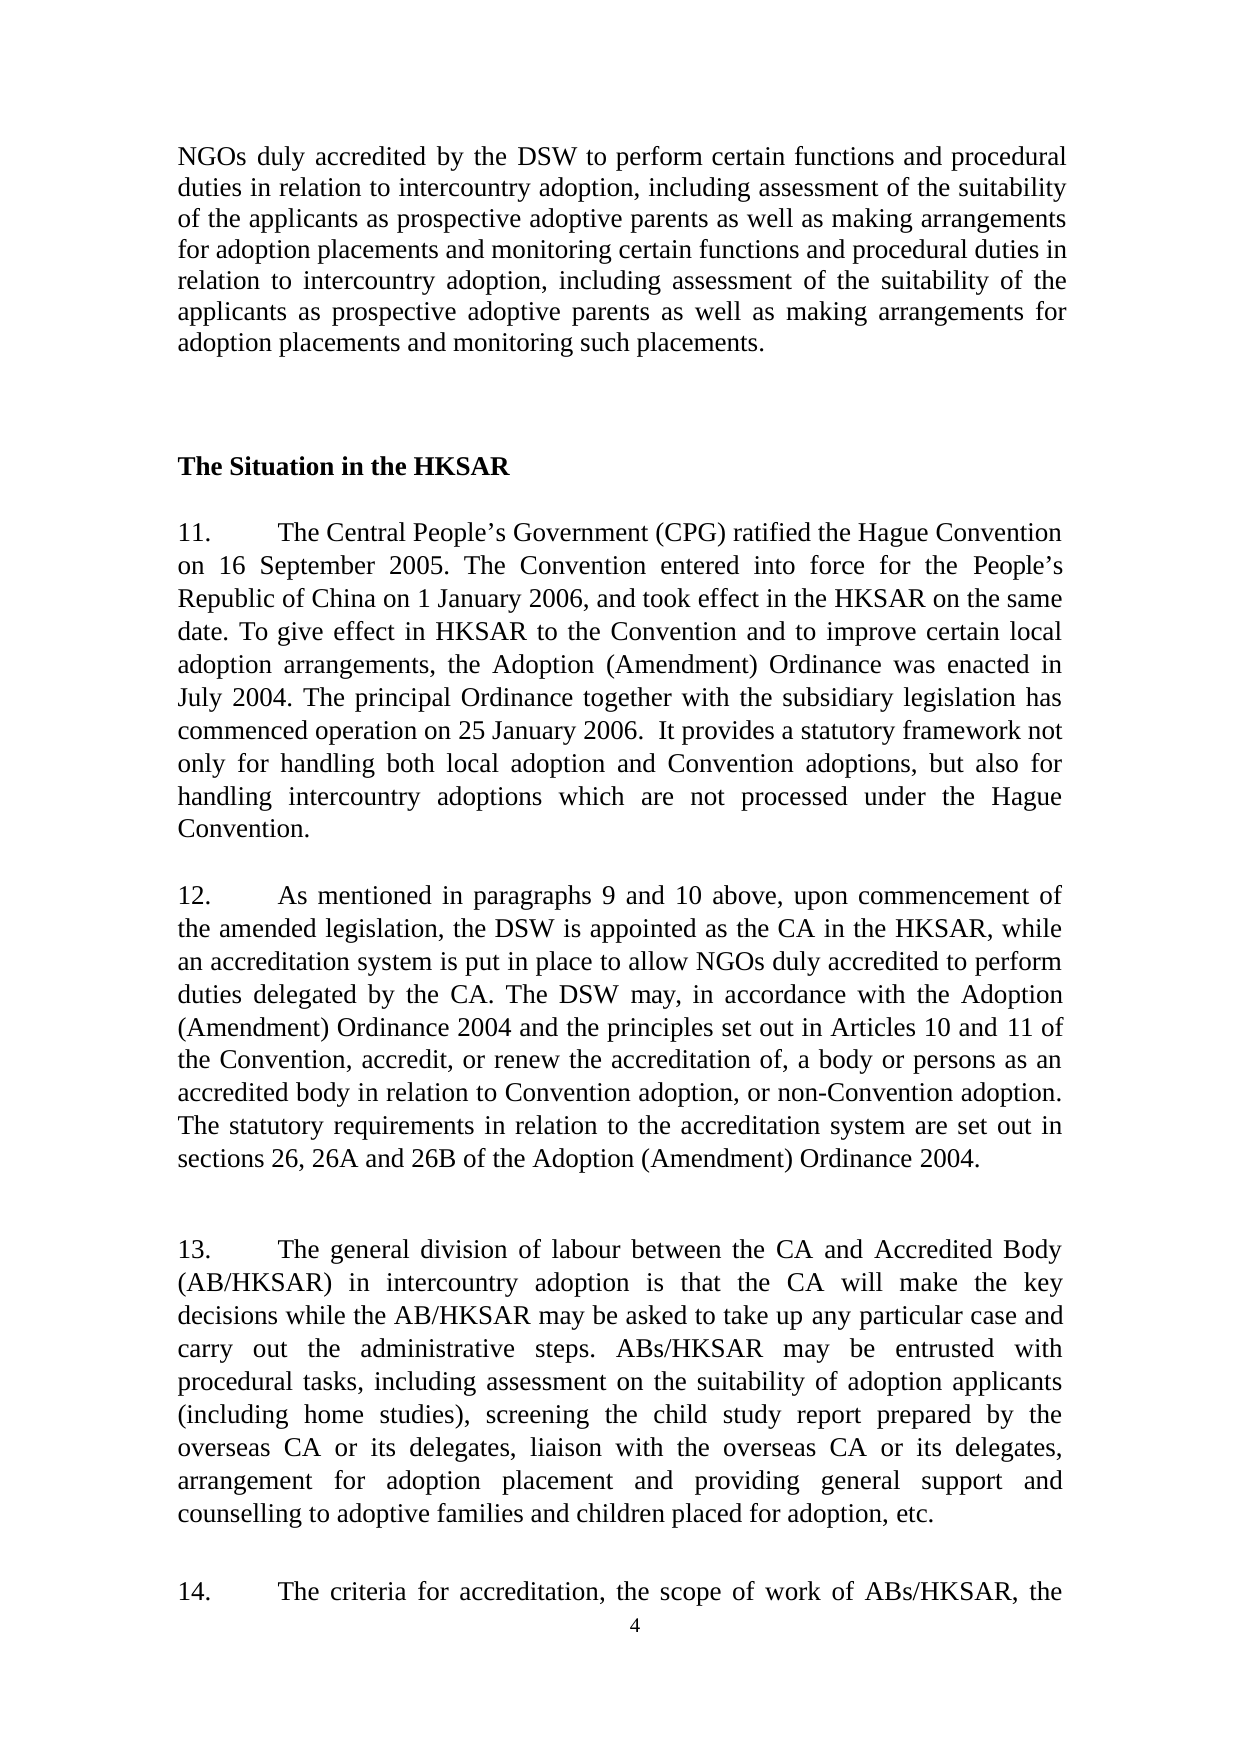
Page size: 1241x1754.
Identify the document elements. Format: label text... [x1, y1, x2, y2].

list As mentioned in paragraphs 9 and 10 above, upon commencement of the amended legislation, the DSW is appointed as the CA in the HKSAR, while an accreditation system is put in place to allow NGOs duly accredited to perform duties delegated by the CA. The DSW may, in accordance with the Adoption (Amendment) Ordinance 2004 and the principles set out in Articles 10 and 11 of the Convention, accredit, or renew the accreditation of, a body or persons as an accredited body in relation to Convention adoption, or non-Convention adoption. The statutory requirements in relation to the accreditation system are set out in sections 26, 26A and 26B of the Adoption (Amendment) Ordinance 2004. [177, 879, 1063, 1173]
list The Central People’s Government (CPG) ratified the Hague Convention on 16 September 2005. The Convention entered into force for the People’s Republic of China on 1 January 2006, and took effect in the HKSAR on the same date. To give effect in HKSAR to the Convention and to improve certain local adoption arrangements, the Adoption (Amendment) Ordinance was enacted in July 2004. The principal Ordinance together with the subsidiary legislation has commenced operation on 25 January 2006. It provides a statutory framework not only for handling both local adoption and Convention adoptions, but also for handling intercountry adoptions which are not processed under the Hague Convention. [177, 516, 1063, 844]
list The general division of labour between the CA and Accredited Body (AB/HKSAR) in intercountry adoption is that the CA will make the key decisions while the AB/HKSAR may be asked to take up any particular case and carry out the administrative steps. ABs/HKSAR may be entrusted with procedural tasks, including assessment on the suitability of adoption applicants (including home studies), screening the child study report prepared by the overseas CA or its delegates, liaison with the overseas CA or its delegates, arrangement for adoption placement and providing general support and counselling to adoptive families and children placed for adoption, etc. [177, 1233, 1064, 1528]
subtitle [177, 139, 1068, 358]
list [177, 1576, 1063, 1607]
subtitle The Situation in the HKSAR [177, 450, 1176, 481]
